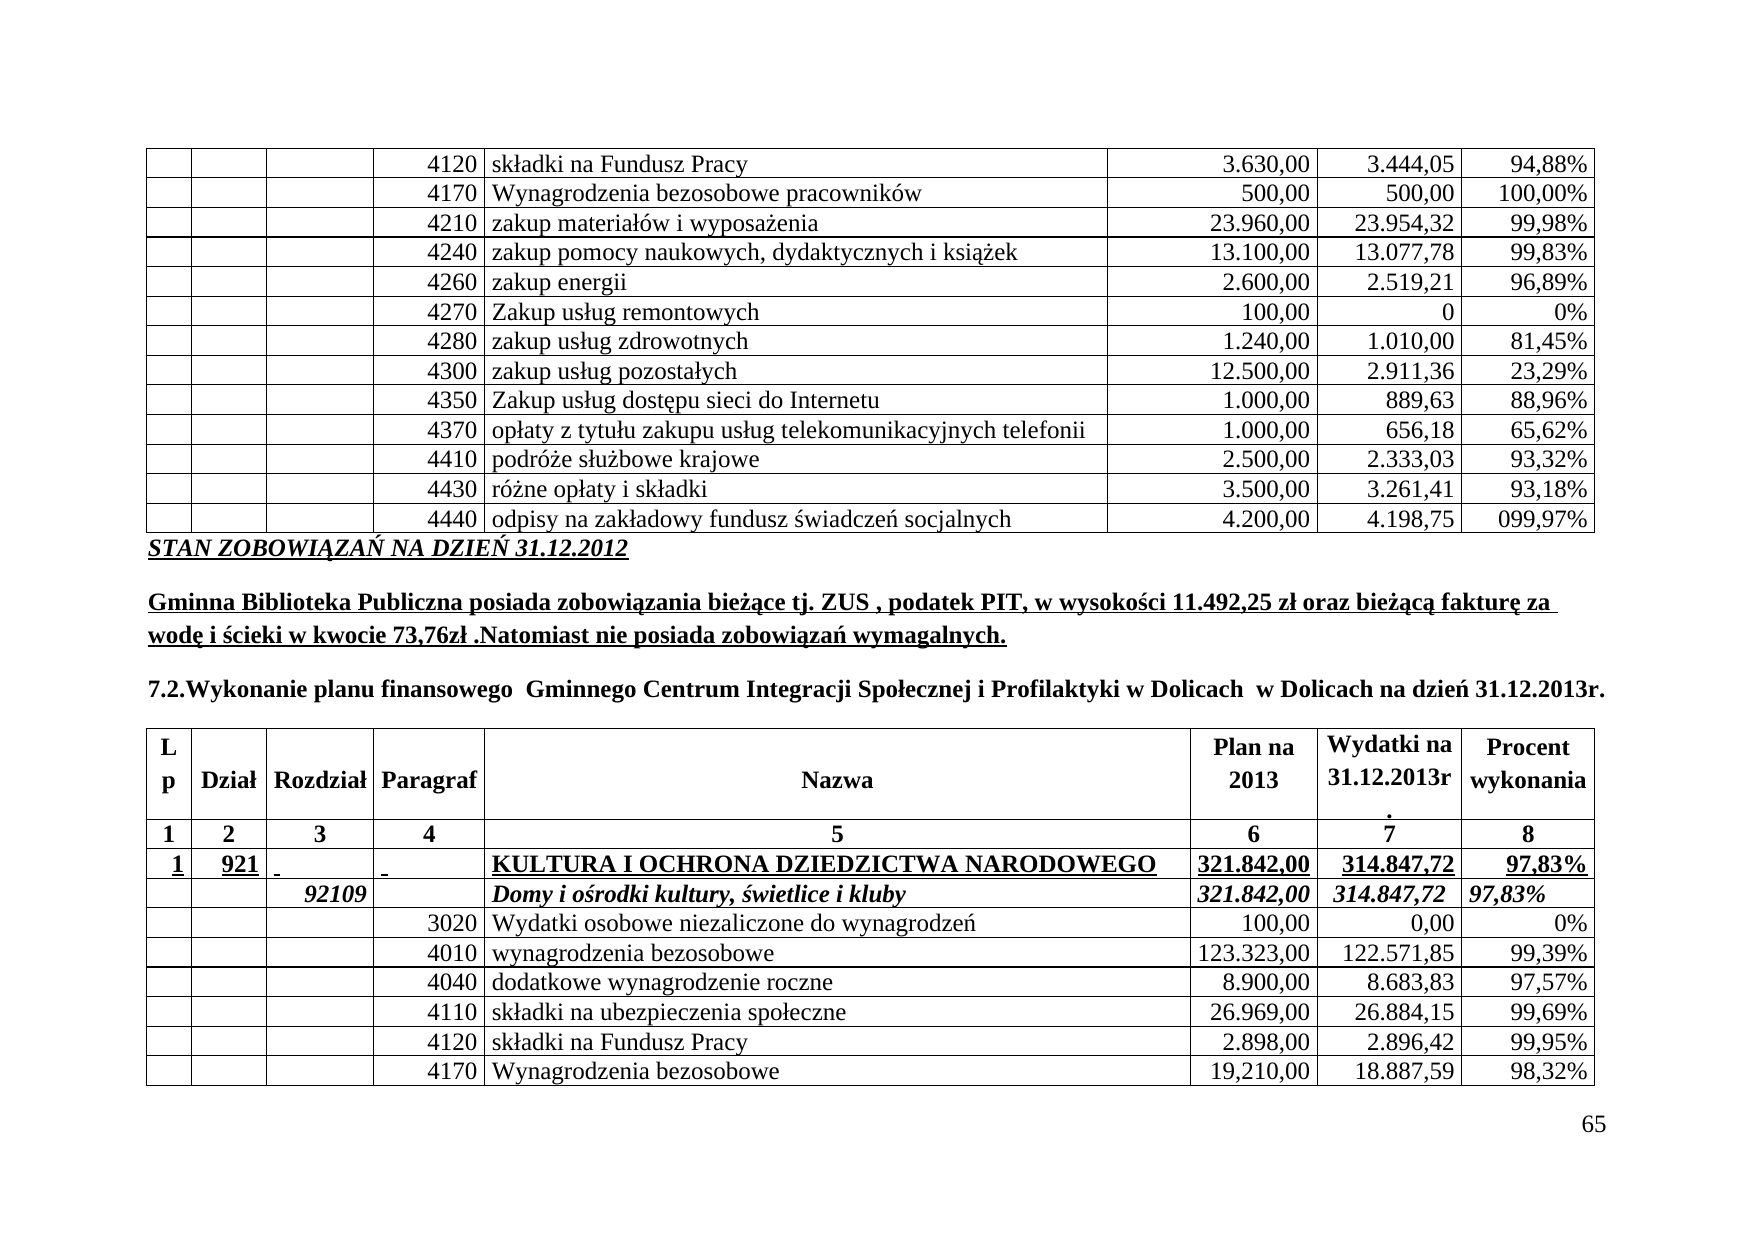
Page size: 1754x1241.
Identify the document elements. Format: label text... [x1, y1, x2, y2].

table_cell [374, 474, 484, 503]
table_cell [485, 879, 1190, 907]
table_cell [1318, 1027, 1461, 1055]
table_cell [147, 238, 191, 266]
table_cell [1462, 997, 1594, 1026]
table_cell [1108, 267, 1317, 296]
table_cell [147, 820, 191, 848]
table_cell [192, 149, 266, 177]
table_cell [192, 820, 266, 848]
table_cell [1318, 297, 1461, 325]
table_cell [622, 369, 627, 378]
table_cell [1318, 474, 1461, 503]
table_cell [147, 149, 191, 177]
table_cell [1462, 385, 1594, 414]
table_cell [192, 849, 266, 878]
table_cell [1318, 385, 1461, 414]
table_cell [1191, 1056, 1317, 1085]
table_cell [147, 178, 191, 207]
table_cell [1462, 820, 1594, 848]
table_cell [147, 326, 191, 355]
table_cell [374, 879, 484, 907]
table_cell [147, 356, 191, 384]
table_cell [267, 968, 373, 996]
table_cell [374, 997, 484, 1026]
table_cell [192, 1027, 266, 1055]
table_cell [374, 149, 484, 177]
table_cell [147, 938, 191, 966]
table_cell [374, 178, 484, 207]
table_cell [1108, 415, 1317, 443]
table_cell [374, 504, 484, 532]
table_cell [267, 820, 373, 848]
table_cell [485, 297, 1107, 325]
text 7.2.Wykonanie planu finansowego Gminnego Centrum Integracji Społecznej i Profilaktyki w Dolicach w Dolicach na dzień 31.12.2013r. [148, 674, 1606, 703]
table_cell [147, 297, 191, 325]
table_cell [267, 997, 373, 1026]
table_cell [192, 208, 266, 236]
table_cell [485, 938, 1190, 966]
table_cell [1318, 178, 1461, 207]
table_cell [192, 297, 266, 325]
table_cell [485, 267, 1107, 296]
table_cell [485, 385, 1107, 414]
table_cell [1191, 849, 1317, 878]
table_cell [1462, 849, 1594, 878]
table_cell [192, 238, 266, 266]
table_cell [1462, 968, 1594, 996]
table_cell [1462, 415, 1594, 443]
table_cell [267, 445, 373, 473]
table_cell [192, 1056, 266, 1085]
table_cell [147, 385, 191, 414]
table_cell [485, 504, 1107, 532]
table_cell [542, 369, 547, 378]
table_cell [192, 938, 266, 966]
text STAN ZOBOWIĄZAŃ NA DZIEŃ 31.12.2012 [148, 533, 1606, 562]
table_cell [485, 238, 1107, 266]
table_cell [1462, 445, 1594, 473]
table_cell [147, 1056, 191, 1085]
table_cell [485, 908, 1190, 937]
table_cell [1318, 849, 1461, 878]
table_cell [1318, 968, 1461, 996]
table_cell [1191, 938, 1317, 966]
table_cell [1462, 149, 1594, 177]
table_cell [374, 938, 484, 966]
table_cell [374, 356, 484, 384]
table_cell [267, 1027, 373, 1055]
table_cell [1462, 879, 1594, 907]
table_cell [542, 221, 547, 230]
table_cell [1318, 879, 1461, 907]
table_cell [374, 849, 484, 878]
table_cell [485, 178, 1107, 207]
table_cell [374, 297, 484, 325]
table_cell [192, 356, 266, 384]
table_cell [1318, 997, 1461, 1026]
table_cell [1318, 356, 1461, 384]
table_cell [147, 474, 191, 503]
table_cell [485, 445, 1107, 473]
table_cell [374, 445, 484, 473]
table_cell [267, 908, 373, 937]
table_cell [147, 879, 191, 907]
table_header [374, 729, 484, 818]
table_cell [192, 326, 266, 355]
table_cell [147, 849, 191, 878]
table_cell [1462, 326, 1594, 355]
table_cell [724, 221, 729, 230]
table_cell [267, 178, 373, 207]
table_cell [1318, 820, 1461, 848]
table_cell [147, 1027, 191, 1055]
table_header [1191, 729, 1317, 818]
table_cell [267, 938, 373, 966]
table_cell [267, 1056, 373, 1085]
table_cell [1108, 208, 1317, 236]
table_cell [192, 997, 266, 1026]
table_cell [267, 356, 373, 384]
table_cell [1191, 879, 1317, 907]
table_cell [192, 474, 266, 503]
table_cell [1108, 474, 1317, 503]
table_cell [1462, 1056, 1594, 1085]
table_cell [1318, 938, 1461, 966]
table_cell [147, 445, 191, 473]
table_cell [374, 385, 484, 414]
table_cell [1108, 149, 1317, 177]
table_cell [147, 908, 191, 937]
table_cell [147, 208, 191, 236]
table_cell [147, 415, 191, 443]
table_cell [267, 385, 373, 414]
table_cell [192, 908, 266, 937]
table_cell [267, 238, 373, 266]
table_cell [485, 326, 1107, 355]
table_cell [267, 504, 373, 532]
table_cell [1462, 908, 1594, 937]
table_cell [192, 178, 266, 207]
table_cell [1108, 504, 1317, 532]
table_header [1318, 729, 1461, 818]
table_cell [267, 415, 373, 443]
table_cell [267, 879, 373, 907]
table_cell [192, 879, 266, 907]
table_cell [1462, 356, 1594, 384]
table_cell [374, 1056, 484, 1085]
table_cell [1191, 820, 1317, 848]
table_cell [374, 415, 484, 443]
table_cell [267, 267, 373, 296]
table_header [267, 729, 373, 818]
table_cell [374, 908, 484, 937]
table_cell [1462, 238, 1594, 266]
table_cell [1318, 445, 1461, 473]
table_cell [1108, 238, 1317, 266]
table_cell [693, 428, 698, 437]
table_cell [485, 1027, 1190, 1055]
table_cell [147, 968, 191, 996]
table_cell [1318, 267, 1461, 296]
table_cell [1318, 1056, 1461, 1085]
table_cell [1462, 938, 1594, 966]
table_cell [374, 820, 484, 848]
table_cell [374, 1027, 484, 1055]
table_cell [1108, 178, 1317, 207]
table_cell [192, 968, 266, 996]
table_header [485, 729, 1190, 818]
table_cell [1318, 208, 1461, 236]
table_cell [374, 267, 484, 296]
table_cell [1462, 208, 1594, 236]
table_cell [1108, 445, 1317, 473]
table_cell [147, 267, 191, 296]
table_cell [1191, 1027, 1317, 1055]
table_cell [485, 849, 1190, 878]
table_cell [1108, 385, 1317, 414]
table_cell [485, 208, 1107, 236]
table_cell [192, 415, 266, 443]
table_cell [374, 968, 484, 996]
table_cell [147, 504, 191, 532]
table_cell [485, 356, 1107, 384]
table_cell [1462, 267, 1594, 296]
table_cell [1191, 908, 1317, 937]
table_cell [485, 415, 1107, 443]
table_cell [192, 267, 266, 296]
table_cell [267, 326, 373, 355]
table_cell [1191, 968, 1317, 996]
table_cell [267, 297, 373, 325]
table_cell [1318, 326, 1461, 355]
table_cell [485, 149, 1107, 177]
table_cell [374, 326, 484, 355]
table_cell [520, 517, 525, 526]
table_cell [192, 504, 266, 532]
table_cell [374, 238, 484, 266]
text Gminna Biblioteka Publiczna posiada zobowiązania bieżące tj. ZUS , podatek PIT, w wysokości 11.492,25 zł oraz bieżącą fakturę za wodę i ścieki w kwocie 73,76zł .Natomiast nie posiada zobowiązań wymagalnych. [148, 587, 1606, 649]
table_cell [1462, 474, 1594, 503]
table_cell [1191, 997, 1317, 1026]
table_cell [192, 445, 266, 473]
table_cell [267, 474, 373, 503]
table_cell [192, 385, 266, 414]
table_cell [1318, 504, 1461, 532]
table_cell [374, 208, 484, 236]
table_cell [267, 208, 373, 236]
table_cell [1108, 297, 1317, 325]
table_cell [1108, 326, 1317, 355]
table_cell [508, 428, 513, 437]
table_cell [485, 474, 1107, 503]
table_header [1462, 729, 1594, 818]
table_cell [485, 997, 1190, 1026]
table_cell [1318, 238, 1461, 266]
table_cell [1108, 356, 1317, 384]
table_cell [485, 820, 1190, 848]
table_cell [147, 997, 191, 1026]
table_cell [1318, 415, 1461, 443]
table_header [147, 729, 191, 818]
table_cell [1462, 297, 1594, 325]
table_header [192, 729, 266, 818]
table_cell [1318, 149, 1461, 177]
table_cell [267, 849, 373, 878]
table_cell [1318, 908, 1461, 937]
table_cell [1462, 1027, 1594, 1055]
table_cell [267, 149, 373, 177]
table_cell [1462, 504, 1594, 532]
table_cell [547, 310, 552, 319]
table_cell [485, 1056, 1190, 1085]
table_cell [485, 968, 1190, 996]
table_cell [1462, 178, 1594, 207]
